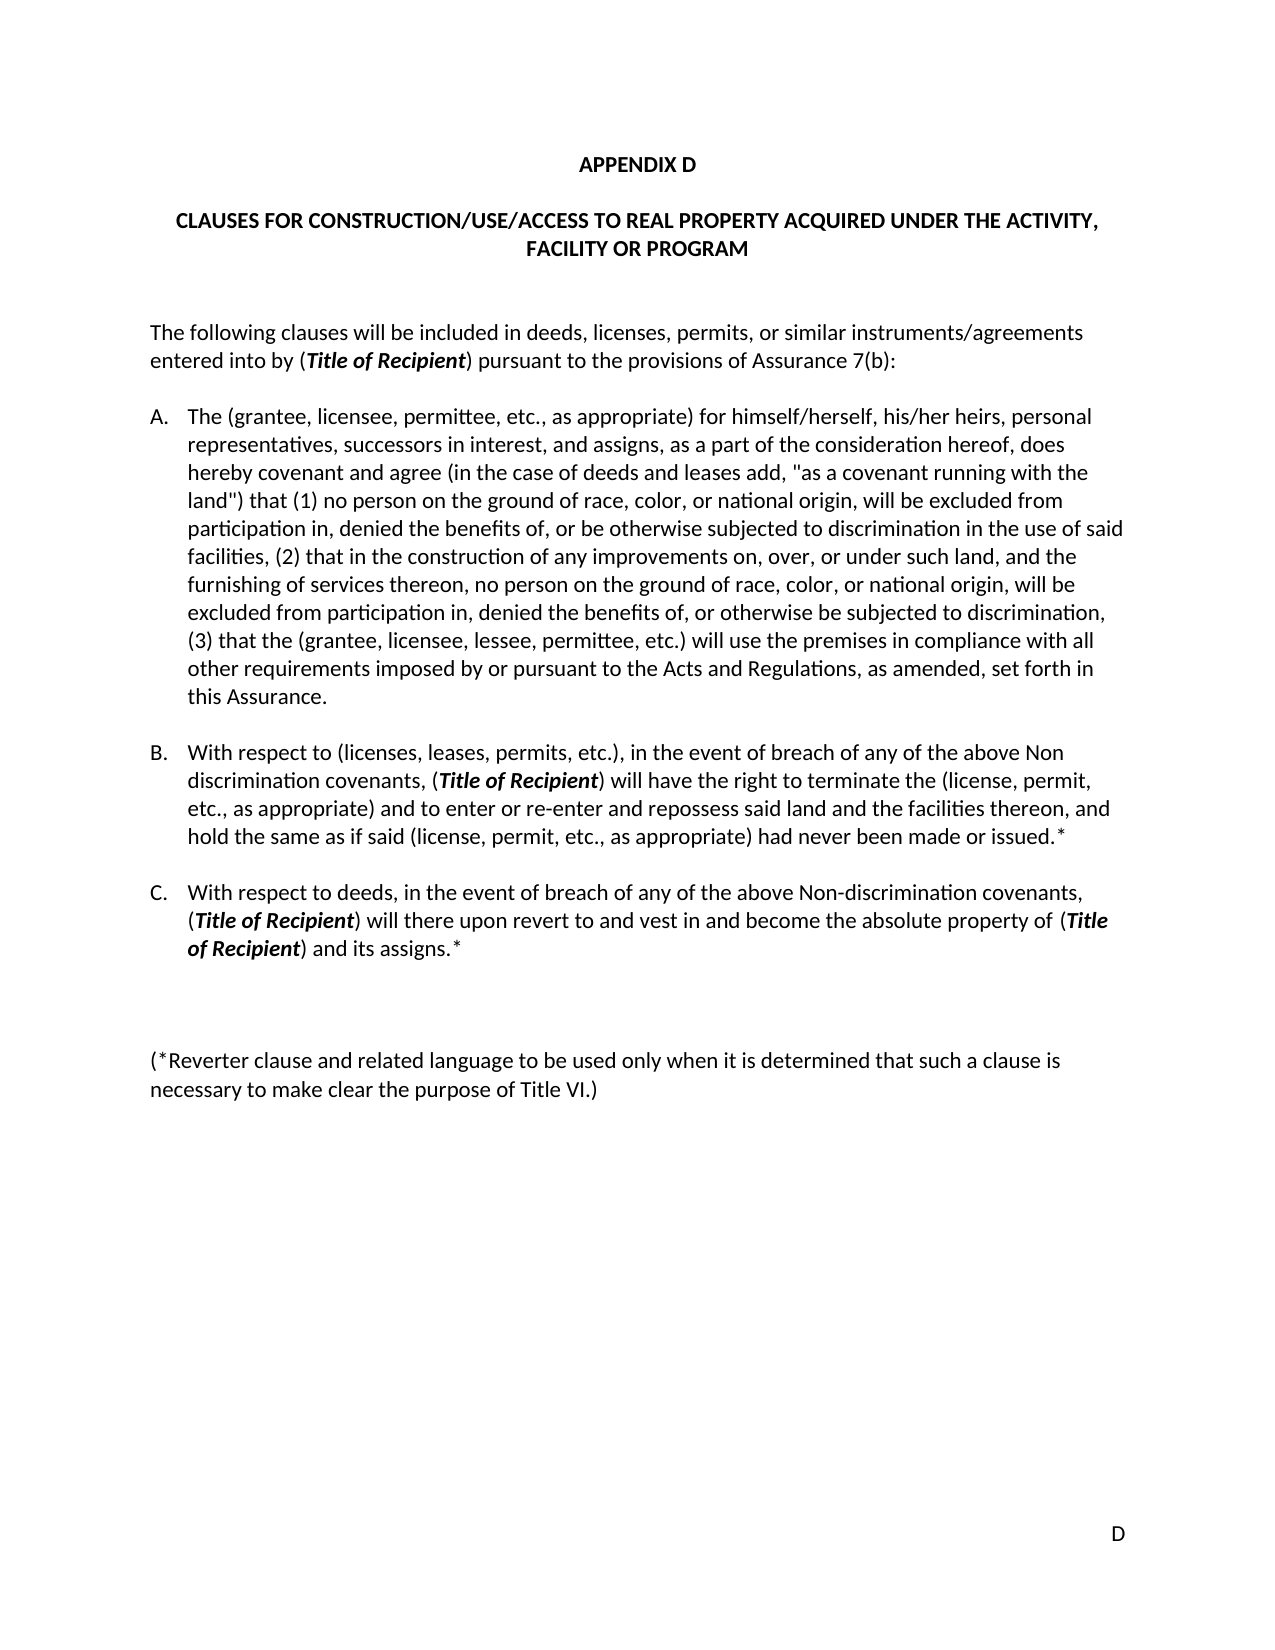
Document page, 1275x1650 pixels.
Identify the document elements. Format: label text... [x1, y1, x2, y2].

text The following clauses will be included in deeds, licenses, permits, or similar instruments/agreements entered into by pursuant to the provisions of Assurance 7(b): [150, 318, 1125, 374]
text APPENDIX D [150, 150, 1125, 178]
list With respect to (licenses, leases, permits, etc.), in the event of breach of any of the above Non­ discrimination covenants, will have the right to terminate the (license, permit, etc., as appropriate) and to enter or re-enter and repossess said land and the facilities thereon, and hold the same as if said (license, permit, etc., as appropriate) had never been made or issued.* [150, 738, 1125, 851]
text (*Reverter clause and related language to be used only when it is determined that such a clause is necessary to make clear the purpose of Title VI.) [150, 1047, 1125, 1103]
list With respect to deeds, in the event of breach of any of the above Non-discrimination covenants, will there upon revert to and vest in and become the absolute property of and its assigns.* [150, 878, 1125, 963]
list The (grantee, licensee, permittee, etc., as appropriate) for himself/herself, his/her heirs, personal representatives, successors in interest, and assigns, as a part of the consideration hereof, does hereby covenant and agree (in the case of deeds and leases add, "as a covenant running with the land") that (1) no person on the ground of race, color, or national origin, will be excluded from participation in, denied the benefits of, or be otherwise subjected to discrimination in the use of said facilities, (2) that in the construction of any improvements on, over, or under such land, and the furnishing of services thereon, no person on the ground of race, color, or national origin, will be excluded from participation in, denied the benefits of, or otherwise be subjected to discrimination, (3) that the (grantee, licensee, lessee, permittee, etc.) will use the premises in compliance with all other requirements imposed by or pursuant to the Acts and Regulations, as amended, set forth in this Assurance. [150, 402, 1125, 710]
text CLAUSES FOR CONSTRUCTION/USE/ACCESS TO REAL PROPERTY ACQUIRED UNDER THE ACTIVITY, FACILITY OR PROGRAM [150, 206, 1125, 262]
